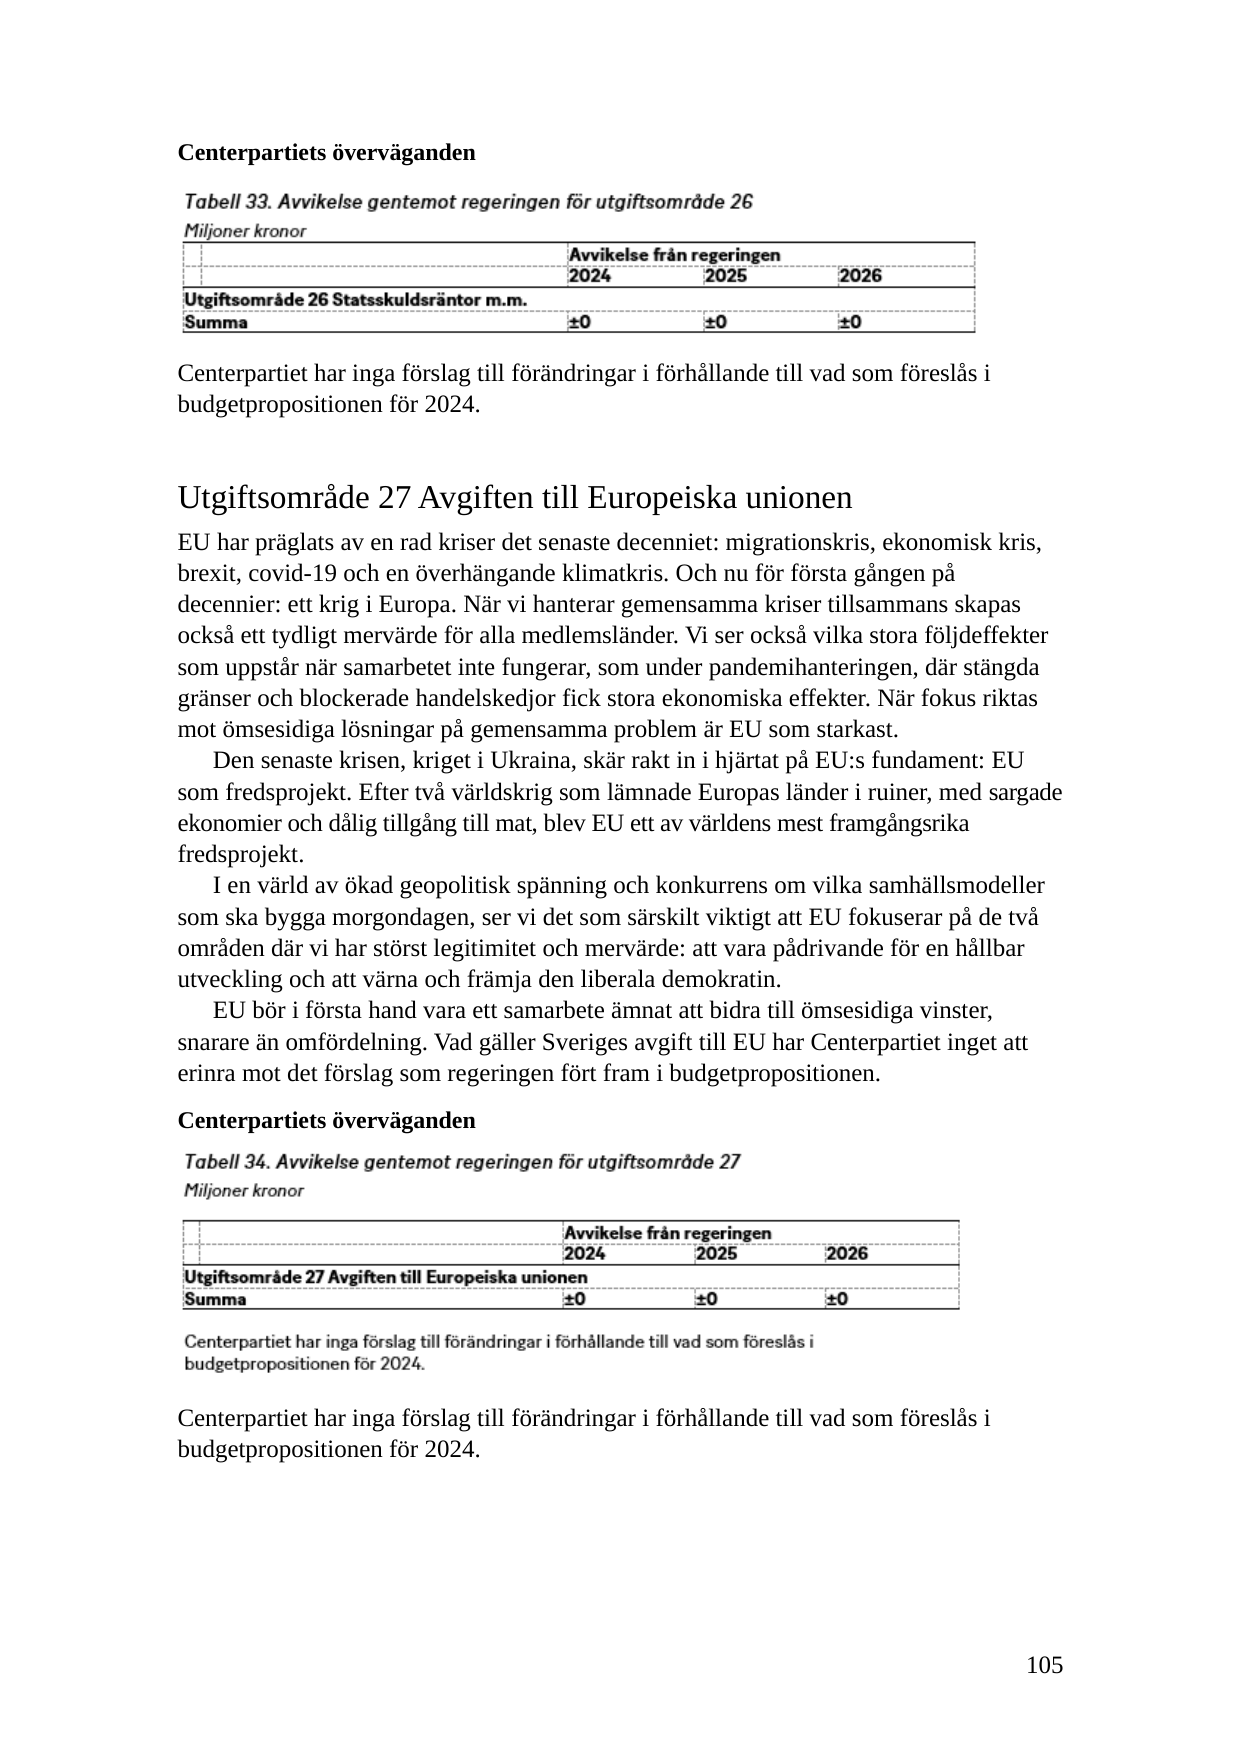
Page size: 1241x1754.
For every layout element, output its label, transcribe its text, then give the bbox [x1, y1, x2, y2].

text Centerpartiets överväganden [177, 134, 1063, 165]
text Centerpartiets överväganden [177, 1102, 1063, 1133]
text EU har präglats av en rad kriser det senaste decenniet: migrationskris, ekonomisk kris, brexit, covid-19 och en överhängande klimatkris. Och nu för första gången på decennier: ett krig i Europa. När vi hanterar gemensamma kriser tillsammans skapas också ett tydligt mervärde för alla medlemsländer. Vi ser också vilka stora följdeffekter som uppstår när samarbetet inte fungerar, som under pandemihanteringen, där stängda gränser och blockerade handelskedjor fick stora ekonomiska effekter. När fokus riktas mot ömsesidiga lösningar på gemensamma problem är EU som starkast. [177, 524, 1063, 743]
text Centerpartiet har inga förslag till förändringar i förhållande till vad som föreslås i budgetpropositionen för 2024. [177, 1401, 1063, 1463]
text Den senaste krisen, kriget i Ukraina, skär rakt in i hjärtat på EU:s fundament: EU som fredsprojekt. Efter två världskrig som lämnade Europas länder i ruiner, med sargade ekonomier och dålig tillgång till mat, blev EU ett av världens mest framgångsrika fredsprojekt. [177, 743, 1063, 868]
subtitle Utgiftsområde 27 Avgiften till Europeiska unionen [177, 480, 1063, 516]
text I en värld av ökad geopolitisk spänning och konkurrens om vilka samhällsmodeller som ska bygga morgondagen, ser vi det som särskilt viktigt att EU fokuserar på de två områden där vi har störst legitimitet och mervärde: att vara pådrivande för en hållbar utveckling och att värna och främja den liberala demokratin. [177, 868, 1063, 993]
text EU bör i första hand vara ett samarbete ämnat att bidra till ömsesidiga vinster, snarare än omfördelning. Vad gäller Sveriges avgift till EU har Centerpartiet inget att erinra mot det förslag som regeringen fört fram i budgetpropositionen. [177, 993, 1063, 1087]
picture [177, 173, 1055, 340]
picture [177, 1141, 1044, 1386]
text Centerpartiet har inga förslag till förändringar i förhållande till vad som föreslås i budgetpropositionen för 2024. [177, 355, 1063, 418]
